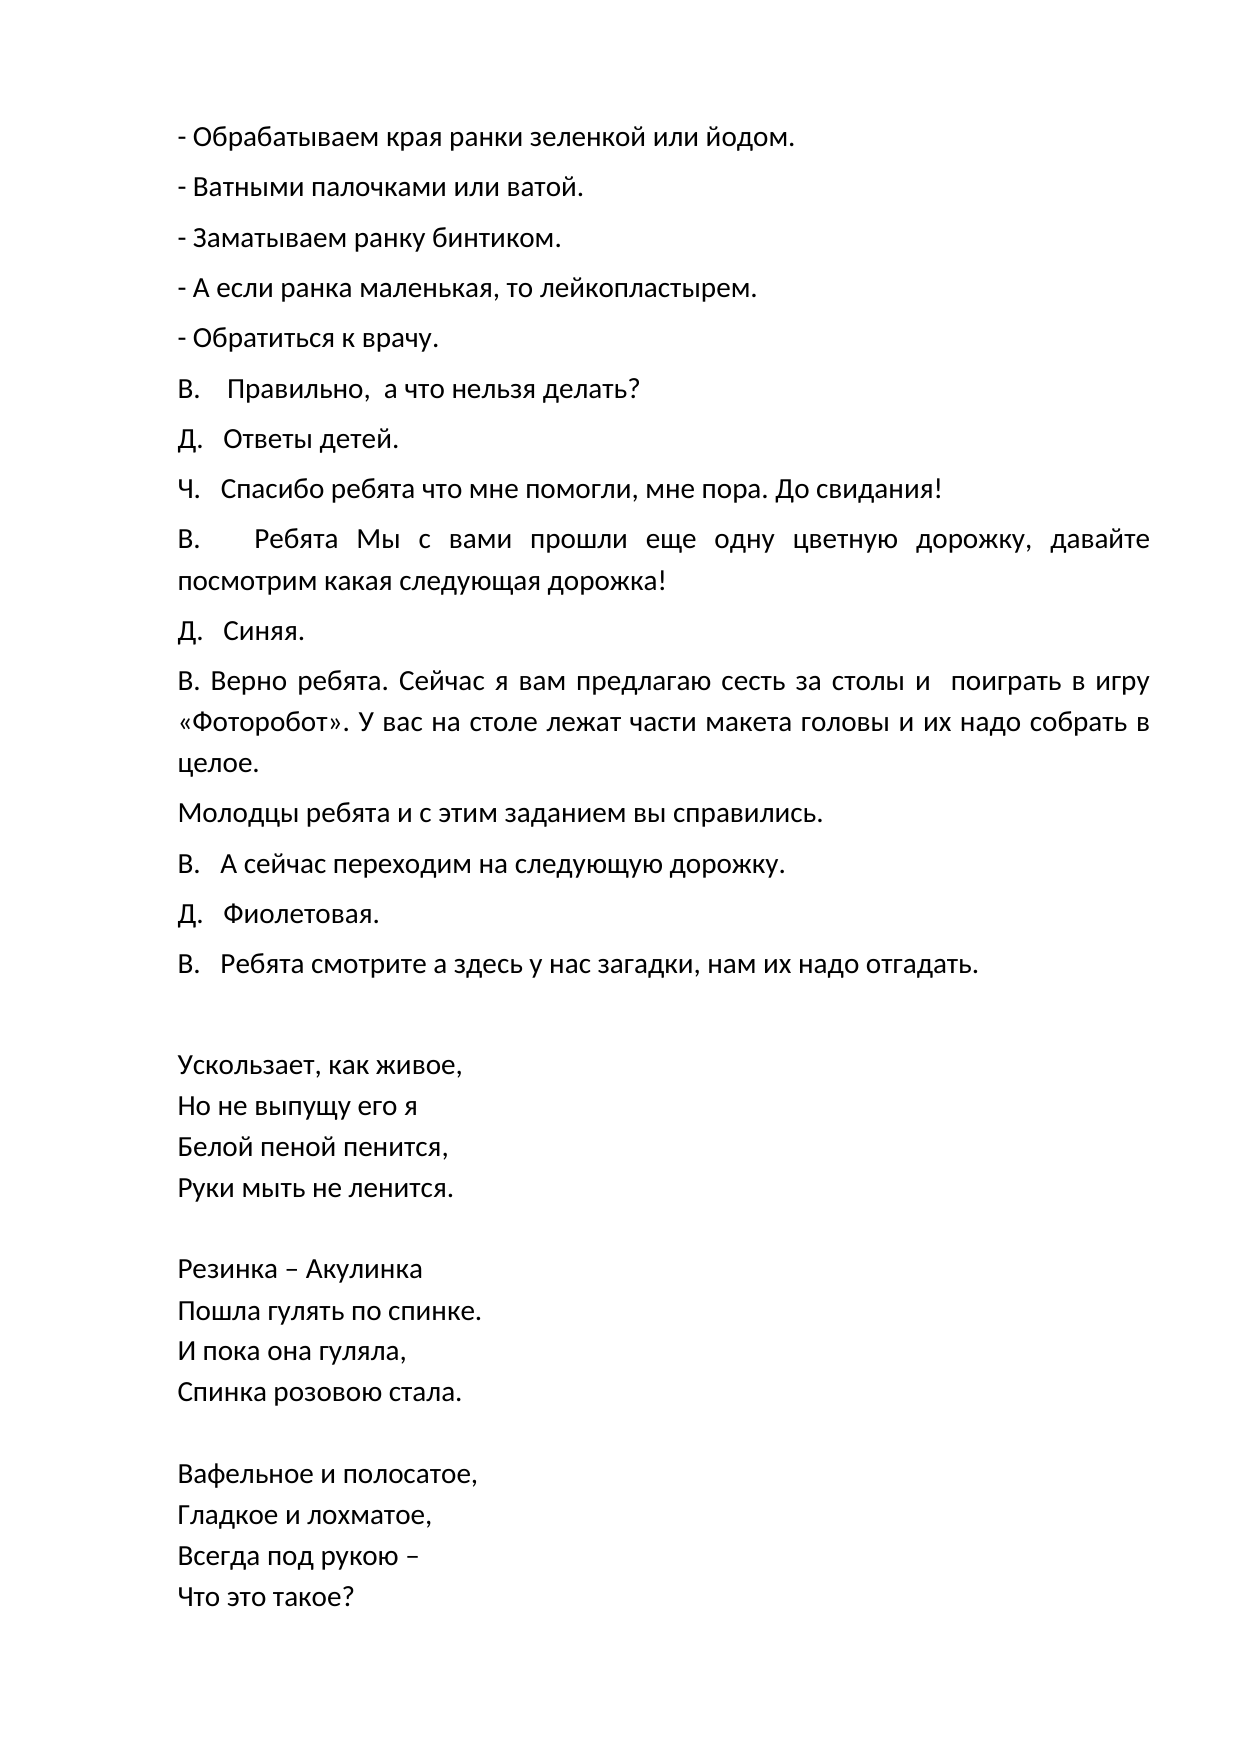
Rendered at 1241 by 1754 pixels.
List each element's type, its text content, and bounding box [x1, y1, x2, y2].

text Ускользает, как живое, [177, 1046, 1152, 1082]
text Руки мыть не ленится. [177, 1169, 1152, 1204]
text Белой пеной пенится, [177, 1128, 1152, 1163]
text - Ватными палочками или ватой. [177, 168, 1152, 204]
text Пошла гулять по спинке. [177, 1292, 1152, 1327]
text - Заматываем ранку бинтиком. [177, 219, 1152, 254]
text Что это такое? [177, 1578, 1152, 1614]
text Ч. Спасибо ребята что мне помогли, мне пора. До свидания! [177, 470, 1152, 506]
text Но не выпущу его я [177, 1087, 1152, 1122]
text Д. Фиолетовая. [177, 895, 1152, 931]
text Д. Ответы детей. [177, 420, 1152, 456]
text В. Ребята Мы с вами прошли еще одну цветную дорожку, давайте посмотрим какая следующая дорожка! [177, 521, 1152, 597]
text В. Верно ребята. Сейчас я вам предлагаю сесть за столы и поиграть в игру «Фоторобот». У вас на столе лежат части макета головы и их надо собрать в целое. [177, 662, 1152, 780]
text В. А сейчас переходим на следующую дорожку. [177, 845, 1152, 880]
text Вафельное и полосатое, [177, 1455, 1152, 1491]
text - Обратиться к врачу. [177, 319, 1152, 355]
text - Обрабатываем края ранки зеленкой или йодом. [177, 118, 1152, 154]
text Резинка – Акулинка [177, 1251, 1152, 1286]
text Спинка розовою стала. [177, 1373, 1152, 1409]
text В. Правильно, а что нельзя делать? [177, 370, 1152, 405]
text Всегда под рукою – [177, 1537, 1152, 1573]
text - А если ранка маленькая, то лейкопластырем. [177, 269, 1152, 305]
text Молодцы ребята и с этим заданием вы справились. [177, 794, 1152, 830]
text Гладкое и лохматое, [177, 1496, 1152, 1532]
text И пока она гуляла, [177, 1332, 1152, 1368]
text Д. Синяя. [177, 612, 1152, 647]
text В. Ребята смотрите а здесь у нас загадки, нам их надо отгадать. [177, 945, 1152, 981]
